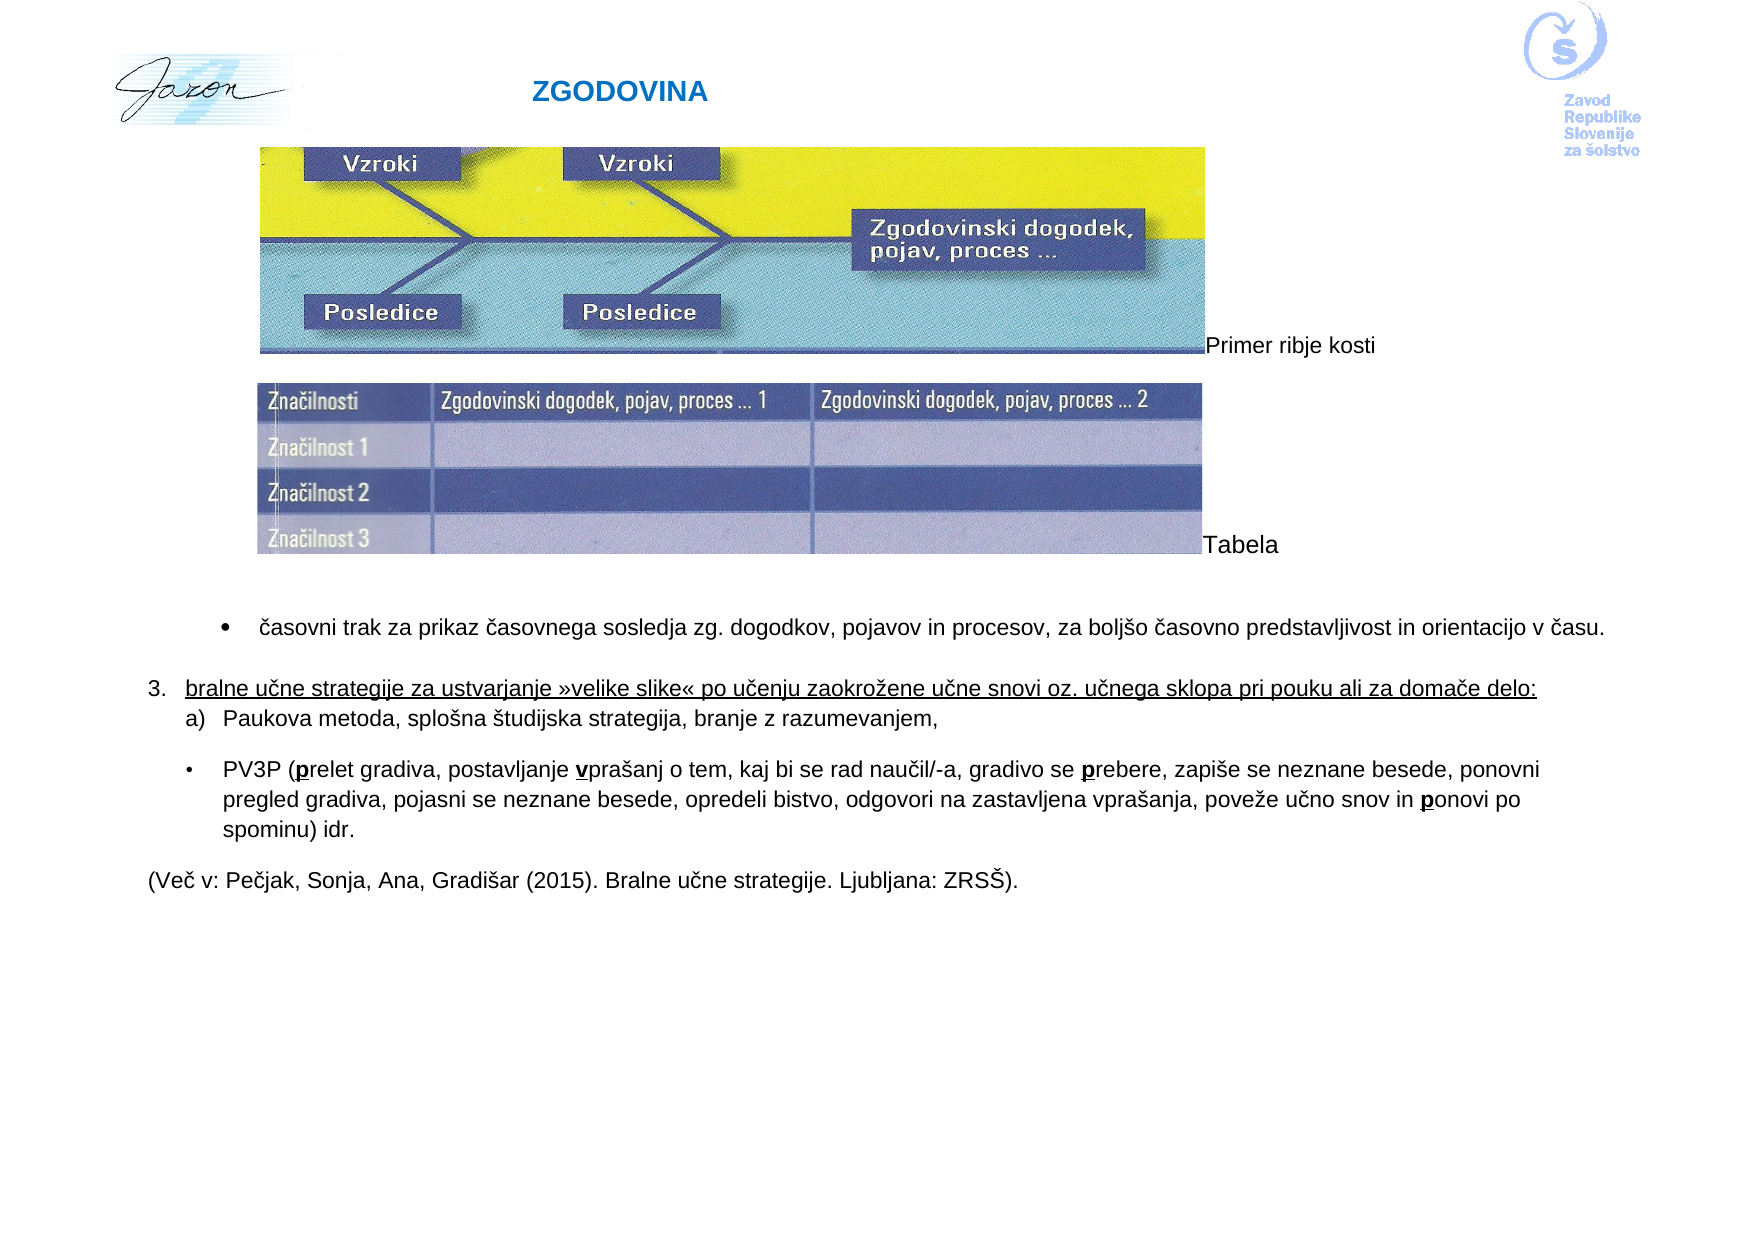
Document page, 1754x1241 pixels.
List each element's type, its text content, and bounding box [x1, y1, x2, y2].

picture [260, 147, 1205, 354]
list Paukova metoda, splošna študijska strategija, branje z razumevanjem, [185, 705, 1606, 731]
picture [257, 383, 1203, 554]
list PV3P (prelet gradiva, postavljanje vprašanj o tem, kaj bi se rad naučil/-a, gradivo se prebere, zapiše se neznane besede, ponovni pregled gradiva, pojasni se neznane besede, opredeli bistvo, odgovori na zastavljena vprašanja, poveže učno snov in ponovi po spominu) idr. [185, 756, 1606, 843]
text (Več v: Pečjak, Sonja, Ana, Gradišar (2015). Bralne učne strategije. Ljubljana: ZRSŠ). [148, 867, 1606, 894]
list časovni trak za prikaz časovnega sosledja zg. dogodkov, pojavov in procesov, za boljšo časovno predstavljivost in orientacijo v času. [221, 614, 1606, 640]
list bralne učne strategije za ustvarjanje »velike slike« po učenju zaokrožene učne snovi oz. učnega sklopa pri pouku ali za domače delo: [148, 674, 1606, 701]
picture [49, 49, 348, 134]
